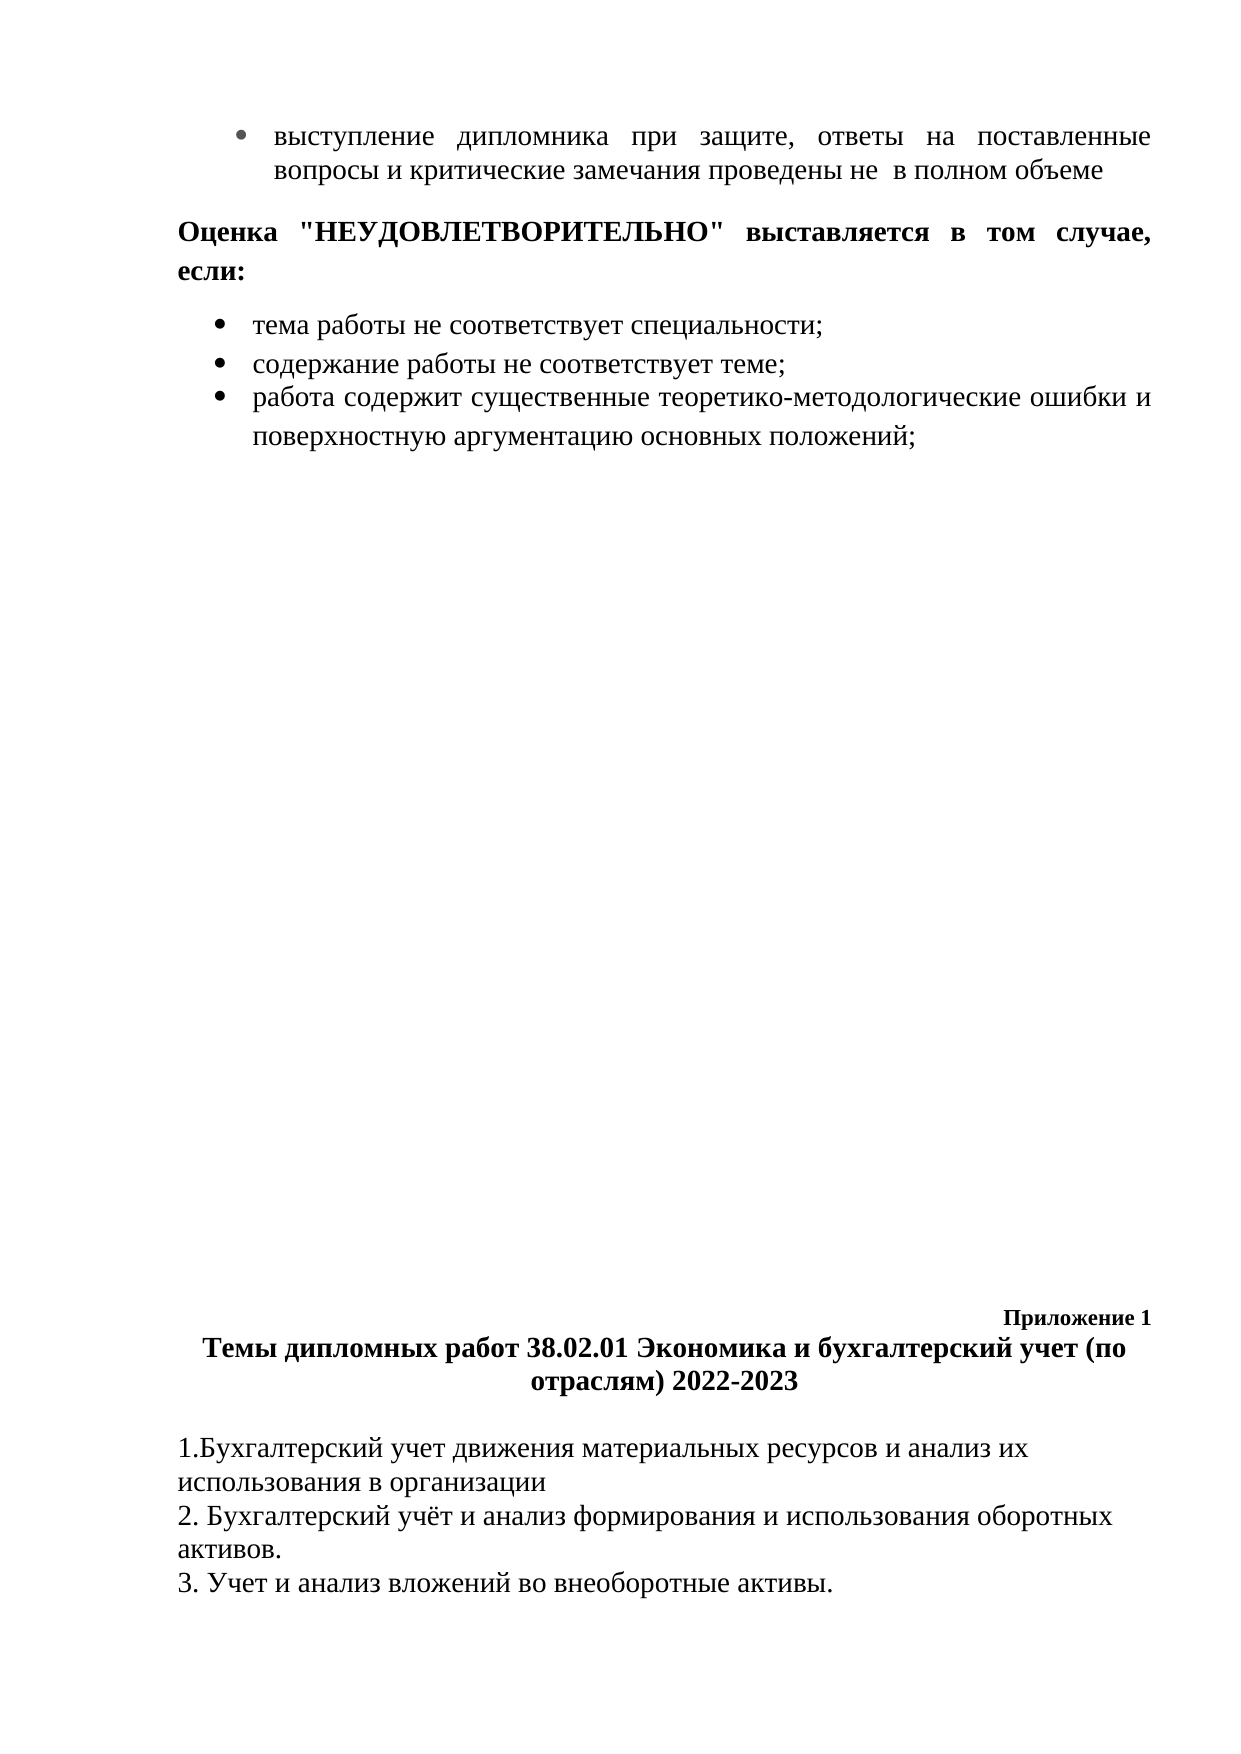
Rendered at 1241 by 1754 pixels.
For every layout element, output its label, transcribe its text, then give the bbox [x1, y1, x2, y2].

text 3. Учет и анализ вложений во внеоборотные активы. [177, 1565, 1152, 1598]
list выступление дипломника при защите, ответы на поставленные вопросы и критические замечания проведены не в полном объеме [236, 118, 1152, 185]
text 1.Бухгалтерский учет движения материальных ресурсов и анализ их использования в организации [177, 1431, 1152, 1498]
text Оценка "НЕУДОВЛЕТВОРИТЕЛЬНО" выставляется в том случае, если: [177, 214, 1152, 287]
list содержание работы не соответствует теме; [215, 346, 1152, 379]
list тема работы не соответствует специальности; [215, 307, 1152, 341]
text 2. Бухгалтерский учёт и анализ формирования и использования оборотных активов. [177, 1498, 1152, 1565]
text Темы дипломных работ 38.02.01 Экономика и бухгалтерский учет (по отраслям) 2022-2023 [177, 1330, 1152, 1397]
list работа содержит существенные теоретико-методологические ошибки и поверхностную аргументацию основных положений; [215, 379, 1152, 452]
text Приложение 1 [177, 1303, 1152, 1330]
